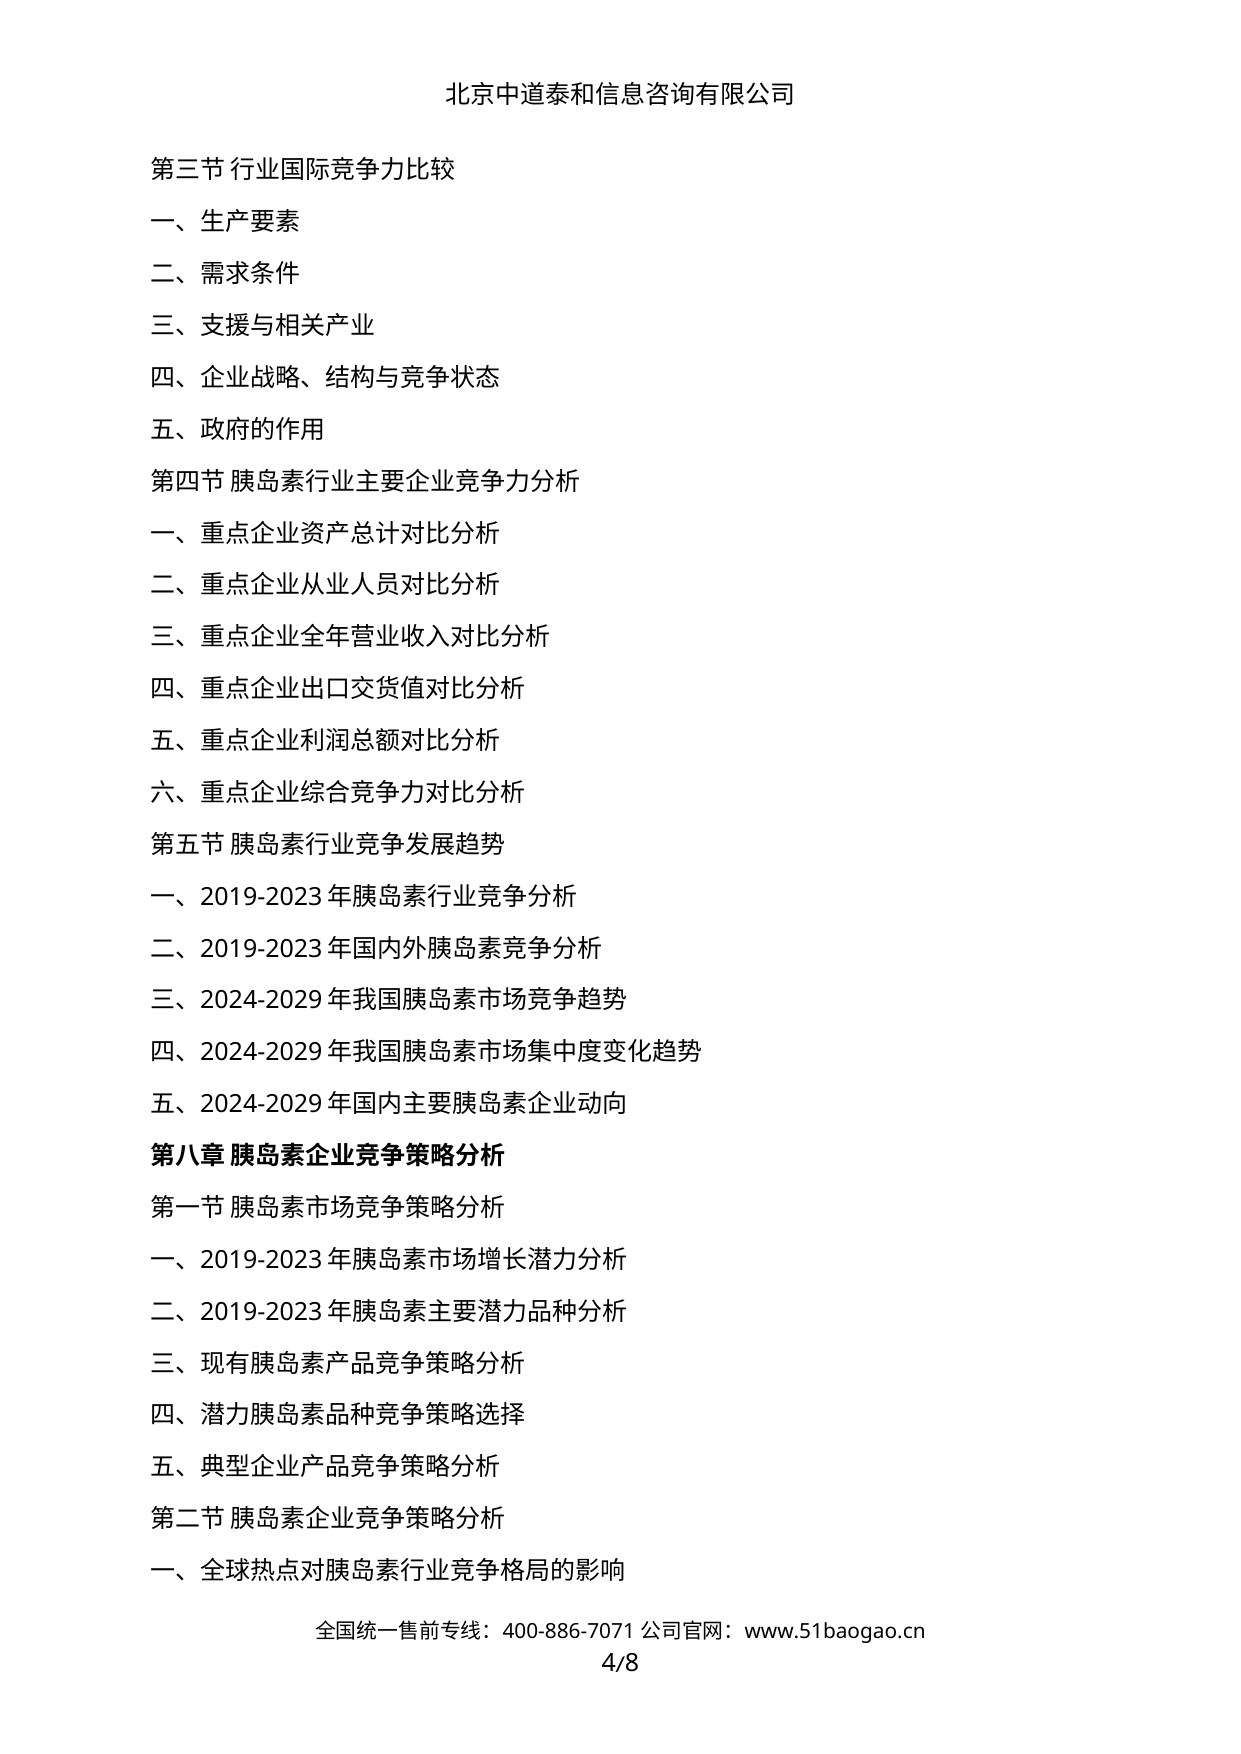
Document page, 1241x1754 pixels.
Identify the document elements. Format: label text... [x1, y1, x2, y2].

text 四、重点企业出口交货值对比分析 [150, 669, 1090, 705]
text 四、潜力胰岛素品种竞争策略选择 [150, 1395, 1090, 1431]
text 第四节 胰岛素行业主要企业竞争力分析 [150, 461, 1090, 497]
text 三、现有胰岛素产品竞争策略分析 [150, 1343, 1090, 1379]
text 四、2024-2029年我国胰岛素市场集中度变化趋势 [150, 1032, 1090, 1068]
text 三、2024-2029年我国胰岛素市场竞争趋势 [150, 980, 1090, 1016]
text 一、全球热点对胰岛素行业竞争格局的影响 [150, 1551, 1090, 1587]
text 第二节 胰岛素企业竞争策略分析 [150, 1499, 1090, 1535]
text 五、重点企业利润总额对比分析 [150, 721, 1090, 757]
text 五、政府的作用 [150, 409, 1090, 446]
text 第八章 胰岛素企业竞争策略分析 [150, 1136, 1090, 1172]
text 一、重点企业资产总计对比分析 [150, 513, 1090, 549]
text 一、2019-2023年胰岛素行业竞争分析 [150, 876, 1090, 912]
text 一、2019-2023年胰岛素市场增长潜力分析 [150, 1239, 1090, 1276]
text 五、2024-2029年国内主要胰岛素企业动向 [150, 1084, 1090, 1120]
text 三、重点企业全年营业收入对比分析 [150, 617, 1090, 653]
text 二、2019-2023年国内外胰岛素竞争分析 [150, 928, 1090, 964]
text 第一节 胰岛素市场竞争策略分析 [150, 1187, 1090, 1224]
text 三、支援与相关产业 [150, 306, 1090, 342]
text 二、需求条件 [150, 254, 1090, 290]
text 四、企业战略、结构与竞争状态 [150, 357, 1090, 394]
text 五、典型企业产品竞争策略分析 [150, 1447, 1090, 1483]
text 二、重点企业从业人员对比分析 [150, 565, 1090, 601]
text 六、重点企业综合竞争力对比分析 [150, 772, 1090, 809]
text 一、生产要素 [150, 202, 1090, 238]
text 第五节 胰岛素行业竞争发展趋势 [150, 824, 1090, 861]
text 二、2019-2023年胰岛素主要潜力品种分析 [150, 1291, 1090, 1327]
text 第三节 行业国际竞争力比较 [150, 150, 1090, 186]
